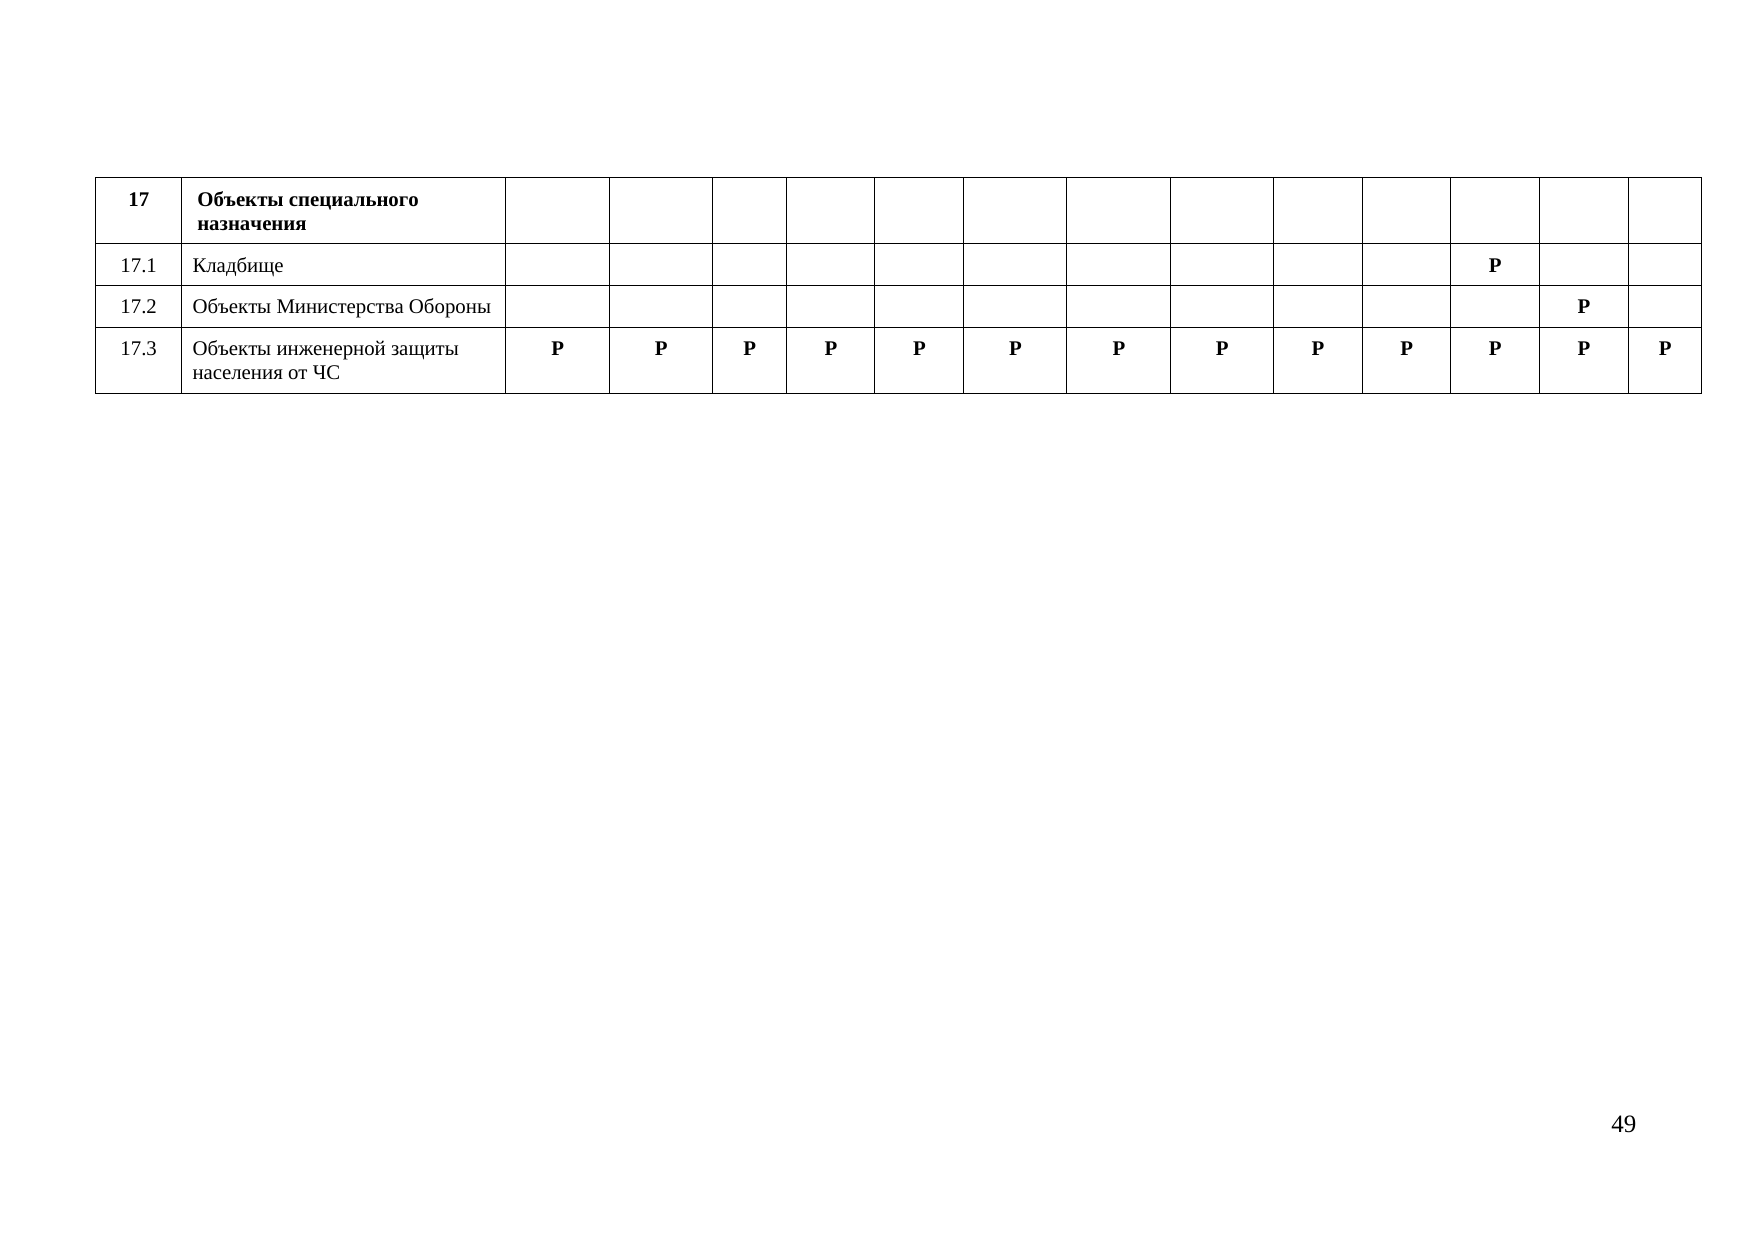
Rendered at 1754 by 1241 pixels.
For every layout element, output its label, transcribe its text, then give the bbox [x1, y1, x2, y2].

table_cell [1171, 178, 1273, 243]
table_cell [1451, 286, 1539, 327]
table_cell Р [1540, 328, 1628, 392]
table_cell [1629, 244, 1701, 285]
table_cell [964, 244, 1066, 285]
table_cell 17.1 [96, 244, 181, 285]
table_cell Р [506, 328, 609, 392]
table_cell [1067, 244, 1170, 285]
table_cell [1363, 286, 1450, 327]
table_cell Р [1451, 244, 1539, 285]
table_cell Р [787, 328, 874, 392]
table_cell [610, 286, 712, 327]
table_cell Р [875, 328, 963, 392]
table_cell [787, 286, 874, 327]
table_cell Р [713, 328, 786, 392]
table_cell Р [1274, 328, 1362, 392]
table_cell Объекты специального назначения [182, 178, 505, 243]
table_cell Объекты Министерства Обороны [182, 286, 505, 327]
table_cell [1274, 286, 1362, 327]
table_cell [1067, 286, 1170, 327]
table_cell [506, 244, 609, 285]
table_cell Кладбище [182, 244, 505, 285]
table_cell Р [1363, 328, 1450, 392]
table_cell [1363, 244, 1450, 285]
table_cell [1171, 286, 1273, 327]
table_cell Объекты инженерной защиты населения от ЧС [182, 328, 505, 392]
table_cell [713, 286, 786, 327]
table_cell [875, 244, 963, 285]
table_cell [610, 244, 712, 285]
table_cell Р [1451, 328, 1539, 392]
table_cell [1629, 286, 1701, 327]
table_cell [713, 178, 786, 243]
table_cell Р [1171, 328, 1273, 392]
table_cell [964, 286, 1066, 327]
table_cell 17.2 [96, 286, 181, 327]
table_cell Р [610, 328, 712, 392]
table_cell 17 [96, 178, 181, 243]
table_cell [875, 286, 963, 327]
table_cell [506, 286, 609, 327]
table_cell [1274, 178, 1362, 243]
table_cell Р [964, 328, 1066, 392]
table_cell [713, 244, 786, 285]
table_cell [1363, 178, 1450, 243]
table_cell [964, 178, 1066, 243]
table_cell [610, 178, 712, 243]
table_cell [787, 178, 874, 243]
table_cell [787, 244, 874, 285]
table_cell Р [1067, 328, 1170, 392]
table_cell [1540, 178, 1628, 243]
table_cell Р [1629, 328, 1701, 392]
table_cell 17.3 [96, 328, 181, 392]
table_cell Р [1540, 286, 1628, 327]
table_cell [1067, 178, 1170, 243]
table_cell [1171, 244, 1273, 285]
table_cell [1629, 178, 1701, 243]
table_cell [1274, 244, 1362, 285]
table_cell [506, 178, 609, 243]
table_cell [875, 178, 963, 243]
table_cell [1451, 178, 1539, 243]
table_cell [1540, 244, 1628, 285]
